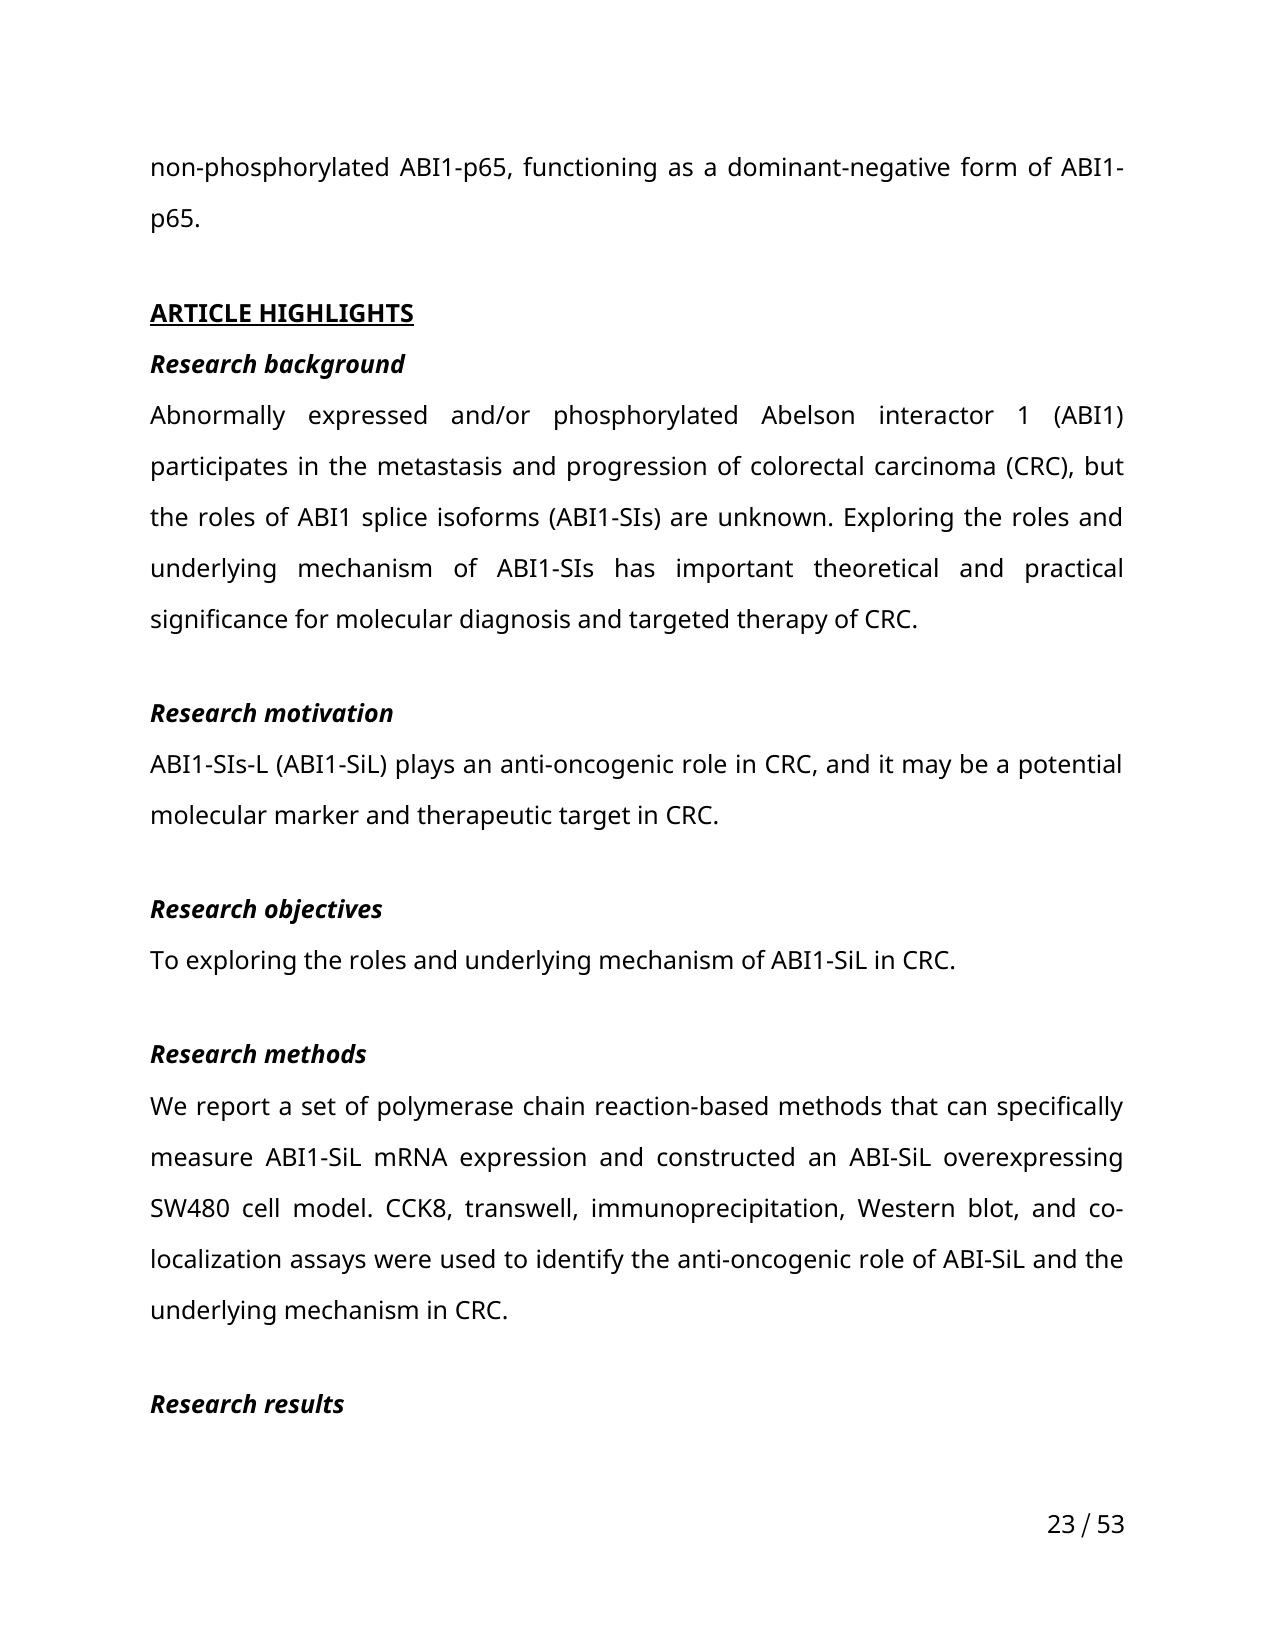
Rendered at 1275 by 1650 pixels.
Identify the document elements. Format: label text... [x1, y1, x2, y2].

text Research motivation [150, 696, 1125, 730]
text Research methods [150, 1037, 1125, 1071]
text Research background [150, 346, 1125, 380]
text ABI1-SIs-L (ABI1-SiL) plays an anti-oncogenic role in CRC, and it may be a potential molecular marker and therapeutic target in CRC. [150, 747, 1125, 832]
text Abnormally expressed and/or phosphorylated Abelson interactor 1 (ABI1) participates in the metastasis and progression of colorectal carcinoma (CRC), but the roles of ABI1 splice isoforms (ABI1-SIs) are unknown. Exploring the roles and underlying mechanism of ABI1-SIs has important theoretical and practical significance for molecular diagnosis and targeted therapy of CRC. [150, 397, 1125, 636]
text To exploring the roles and underlying mechanism of ABI1-SiL in CRC. [150, 943, 1125, 977]
text ARTICLE HIGHLIGHTS [150, 295, 1125, 329]
text We report a set of polymerase chain reaction-based methods that can specifically measure ABI1-SiL mRNA expression and constructed an ABI-SiL overexpressing SW480 cell model. CCK8, transwell, immunoprecipitation, Western blot, and co-localization assays were used to identify the anti-oncogenic role of ABI-SiL and the underlying mechanism in CRC. [150, 1088, 1125, 1326]
text Research results [150, 1386, 1125, 1421]
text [150, 150, 1125, 235]
text Research objectives [150, 892, 1125, 926]
